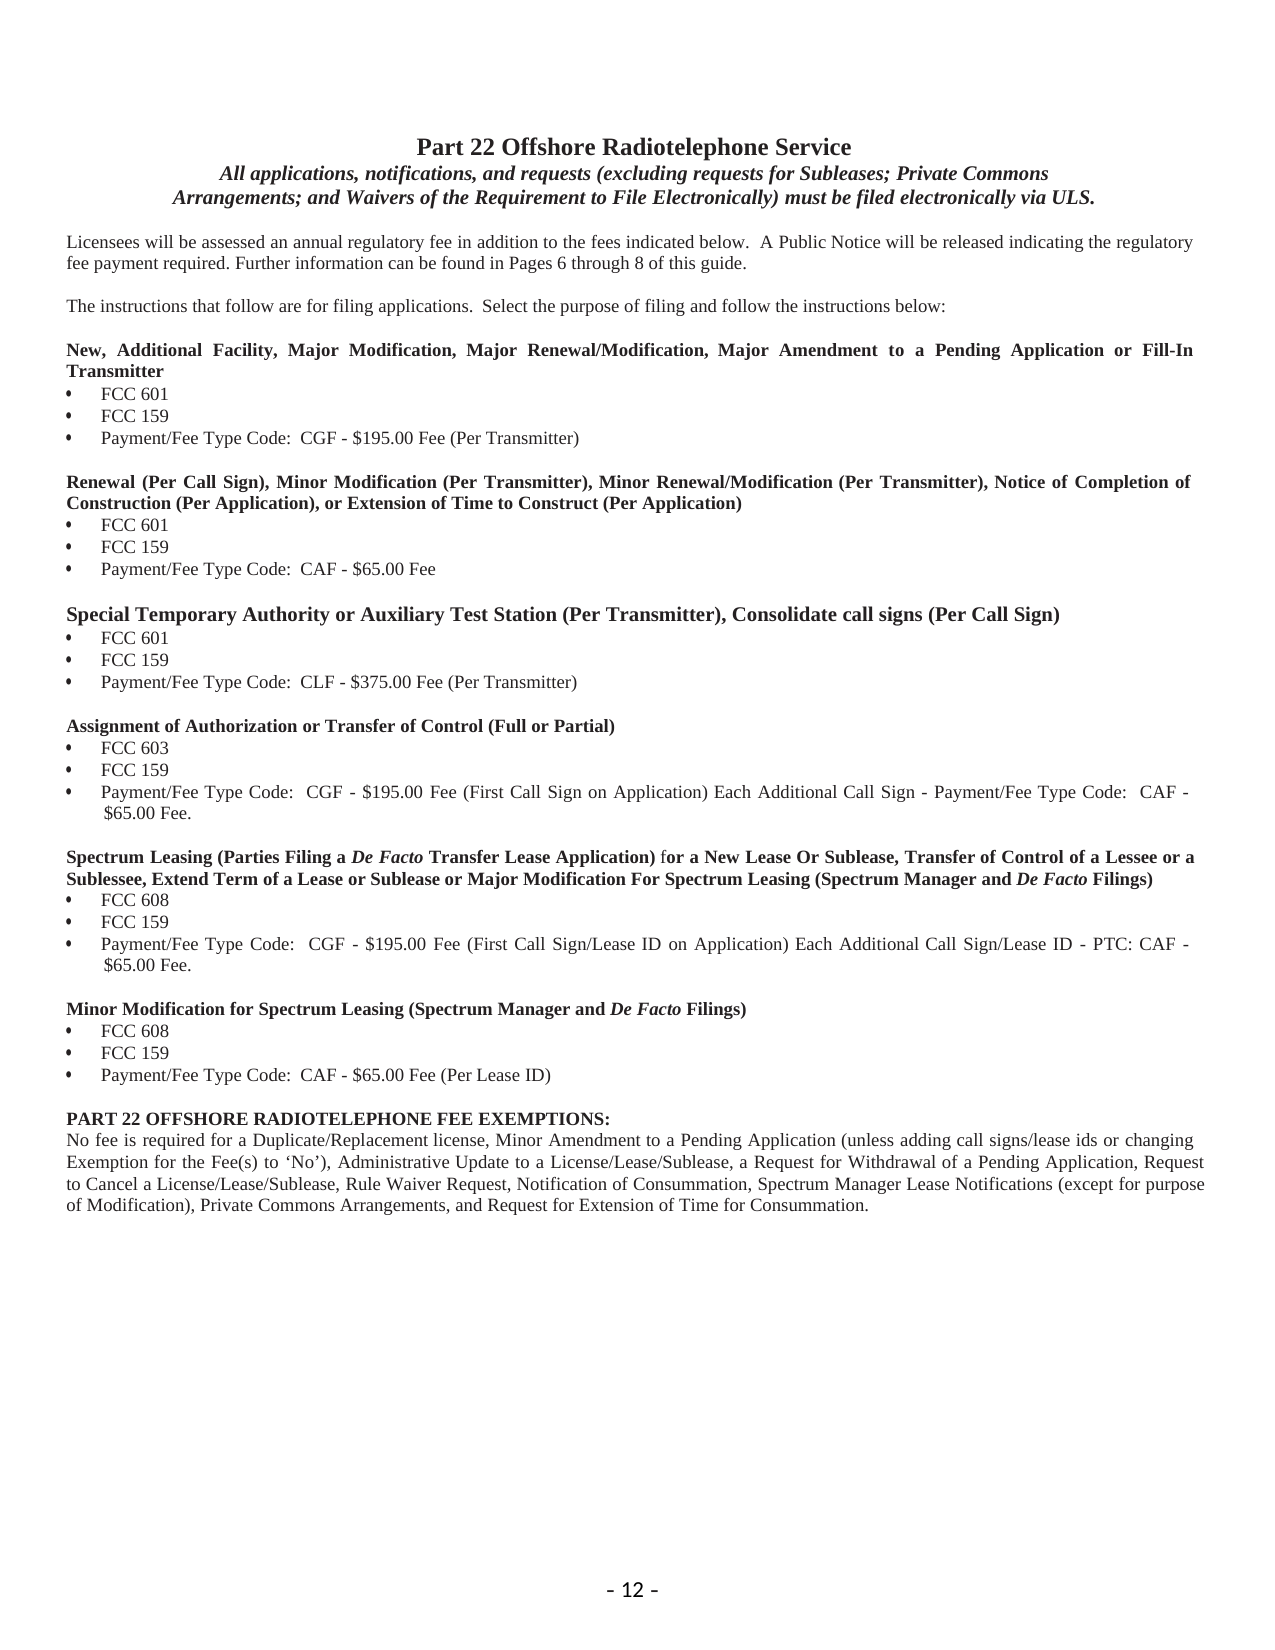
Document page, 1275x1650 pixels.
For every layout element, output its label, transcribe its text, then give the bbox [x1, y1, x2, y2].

text  Payment/Fee Type Code: CGF - $195.00 Fee (First Call Sign/Lease ID on Application) Each Additional Call Sign/Lease ID - PTC: CAF - [66, 933, 1205, 954]
text PART 22 OFFSHORE RADIOTELEPHONE FEE EXEMPTIONS: [66, 1108, 615, 1130]
text Part 22 Offshore Radiotelephone Service [411, 132, 857, 161]
text Sublessee, Extend Term of a Lease or Sublease or Major Modification For Spectrum Leasing (Spectrum Manager and De Facto Filings) [66, 867, 1157, 889]
text Special Temporary Authority or Auxiliary Test Station (Per Transmitter), Consolidate call signs (Per Call Sign) [66, 602, 1065, 626]
text Assignment of Authorization or Transfer of Control (Full or Partial) [66, 715, 619, 737]
text Spectrum Leasing (Parties Filing a De Facto Transfer Lease Application) for a New Lease Or Sublease, Transfer of Control of a Lessee or a [66, 846, 1205, 867]
text $65.00 Fee. [103, 802, 1214, 824]
text  Payment/Fee Type Code: CGF - $195.00 Fee (Per Transmitter) [66, 427, 587, 449]
text  FCC 159 [66, 759, 177, 781]
text  FCC 608 [66, 1020, 177, 1042]
text New, Additional Facility, Major Modification, Major Renewal/Modification, Major Amendment to a Pending Application or Fill-In [66, 339, 1205, 360]
text  FCC 159 [66, 536, 177, 558]
text Construction (Per Application), or Extension of Time to Construct (Per Application) [66, 492, 747, 514]
text  Payment/Fee Type Code: CGF - $195.00 Fee (First Call Sign on Application) Each Additional Call Sign - Payment/Fee Type Code: CAF - [66, 781, 1205, 802]
text  FCC 601 [66, 626, 177, 649]
text  FCC 603 [66, 737, 177, 759]
text  FCC 601 [66, 382, 177, 404]
text  FCC 159 [66, 1042, 177, 1063]
text All applications, notifications, and requests (excluding requests for Subleases; Private Commons [214, 161, 1054, 185]
text  FCC 601 [66, 514, 177, 536]
text Arrangements; and Waivers of the Requirement to File Electronically) must be filed electronically via ULS. [168, 185, 1100, 209]
text  Payment/Fee Type Code: CAF - $65.00 Fee [66, 558, 444, 580]
text  FCC 159 [66, 911, 177, 933]
text Licensees will be assessed an annual regulatory fee in addition to the fees indicated below. A Public Notice will be released indicating the regulatory fee payment required. Further information can be found in Pages 6 through 8 of this guide. [66, 231, 1206, 274]
text  Payment/Fee Type Code: CLF - $375.00 Fee (Per Transmitter) [66, 671, 585, 693]
text Transmitter [66, 360, 169, 382]
text  FCC 159 [66, 649, 177, 671]
text  FCC 608 [66, 889, 177, 911]
text No fee is required for a Duplicate/Replacement license, Minor Amendment to a Pending Application (unless adding call signs/lease ids or changing [66, 1130, 1205, 1151]
text Minor Modification for Spectrum Leasing (Spectrum Manager and De Facto Filings) [66, 998, 751, 1020]
text $65.00 Fee. [103, 954, 1214, 976]
text  FCC 159 [66, 404, 177, 427]
text Exemption for the Fee(s) to ‘No’), Administrative Update to a License/Lease/Sublease, a Request for Withdrawal of a Pending Application, Request to Cancel a License/Lease/Sublease, Rule Waiver Request, Notification of Consummation, Spectrum Manager Lease Notifications (except for purpose of Modification), Private Commons Arrangements, and Request for Extension of Time for Consummation. [66, 1151, 1206, 1216]
text The instructions that follow are for filing applications. Select the purpose of filing and follow the instructions below: [66, 295, 952, 317]
text Renewal (Per Call Sign), Minor Modification (Per Transmitter), Minor Renewal/Modification (Per Transmitter), Notice of Completion of [66, 471, 1205, 492]
text  Payment/Fee Type Code: CAF - $65.00 Fee (Per Lease ID) [66, 1063, 559, 1086]
